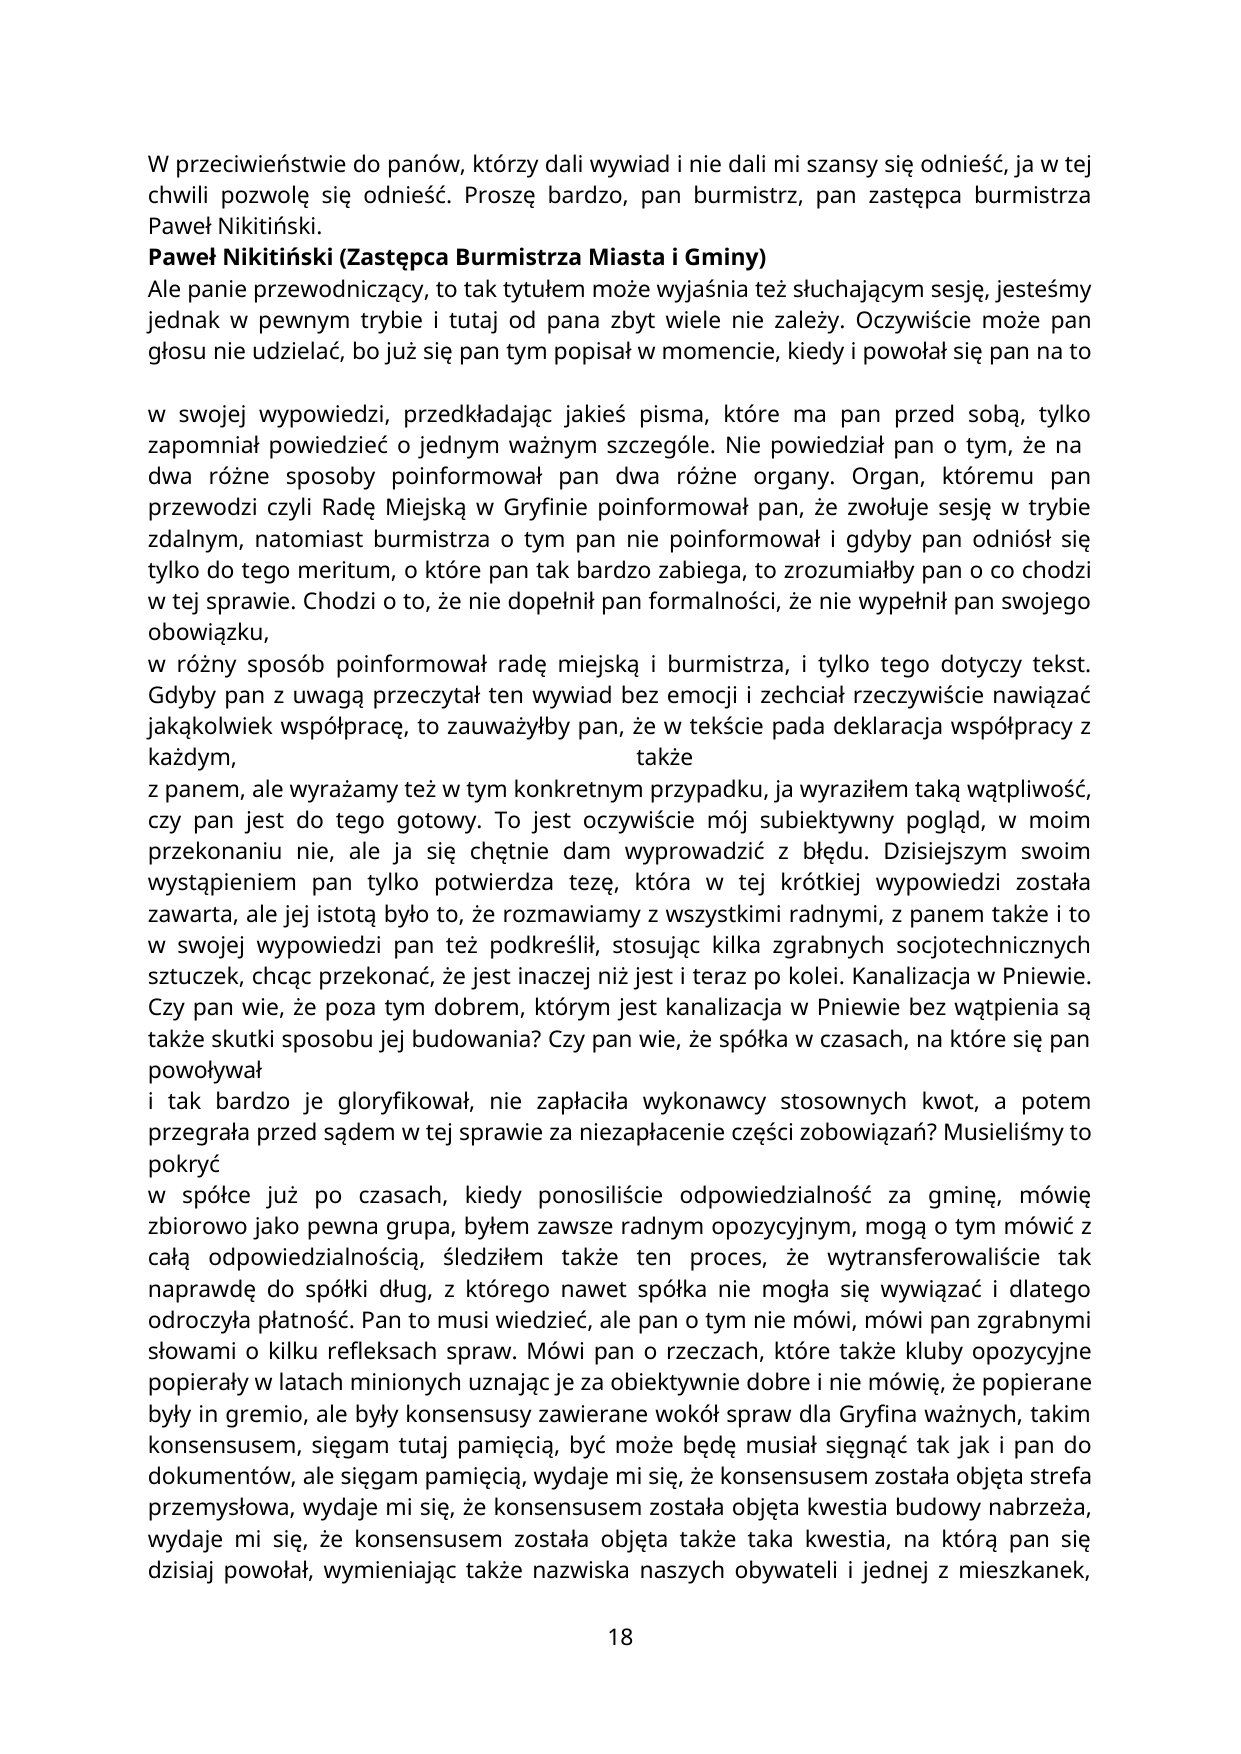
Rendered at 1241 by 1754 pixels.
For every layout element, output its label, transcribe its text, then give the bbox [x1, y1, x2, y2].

text W przeciwieństwie do panów, którzy dali wywiad i nie dali mi szansy się odnieść, ja w tej chwili pozwolę się odnieść. Proszę bardzo, pan burmistrz, pan zastępca burmistrza Paweł Nikitiński. [148, 148, 1093, 241]
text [148, 273, 1093, 1585]
text Paweł Nikitiński (Zastępca Burmistrza Miasta i Gminy) [148, 241, 1093, 273]
